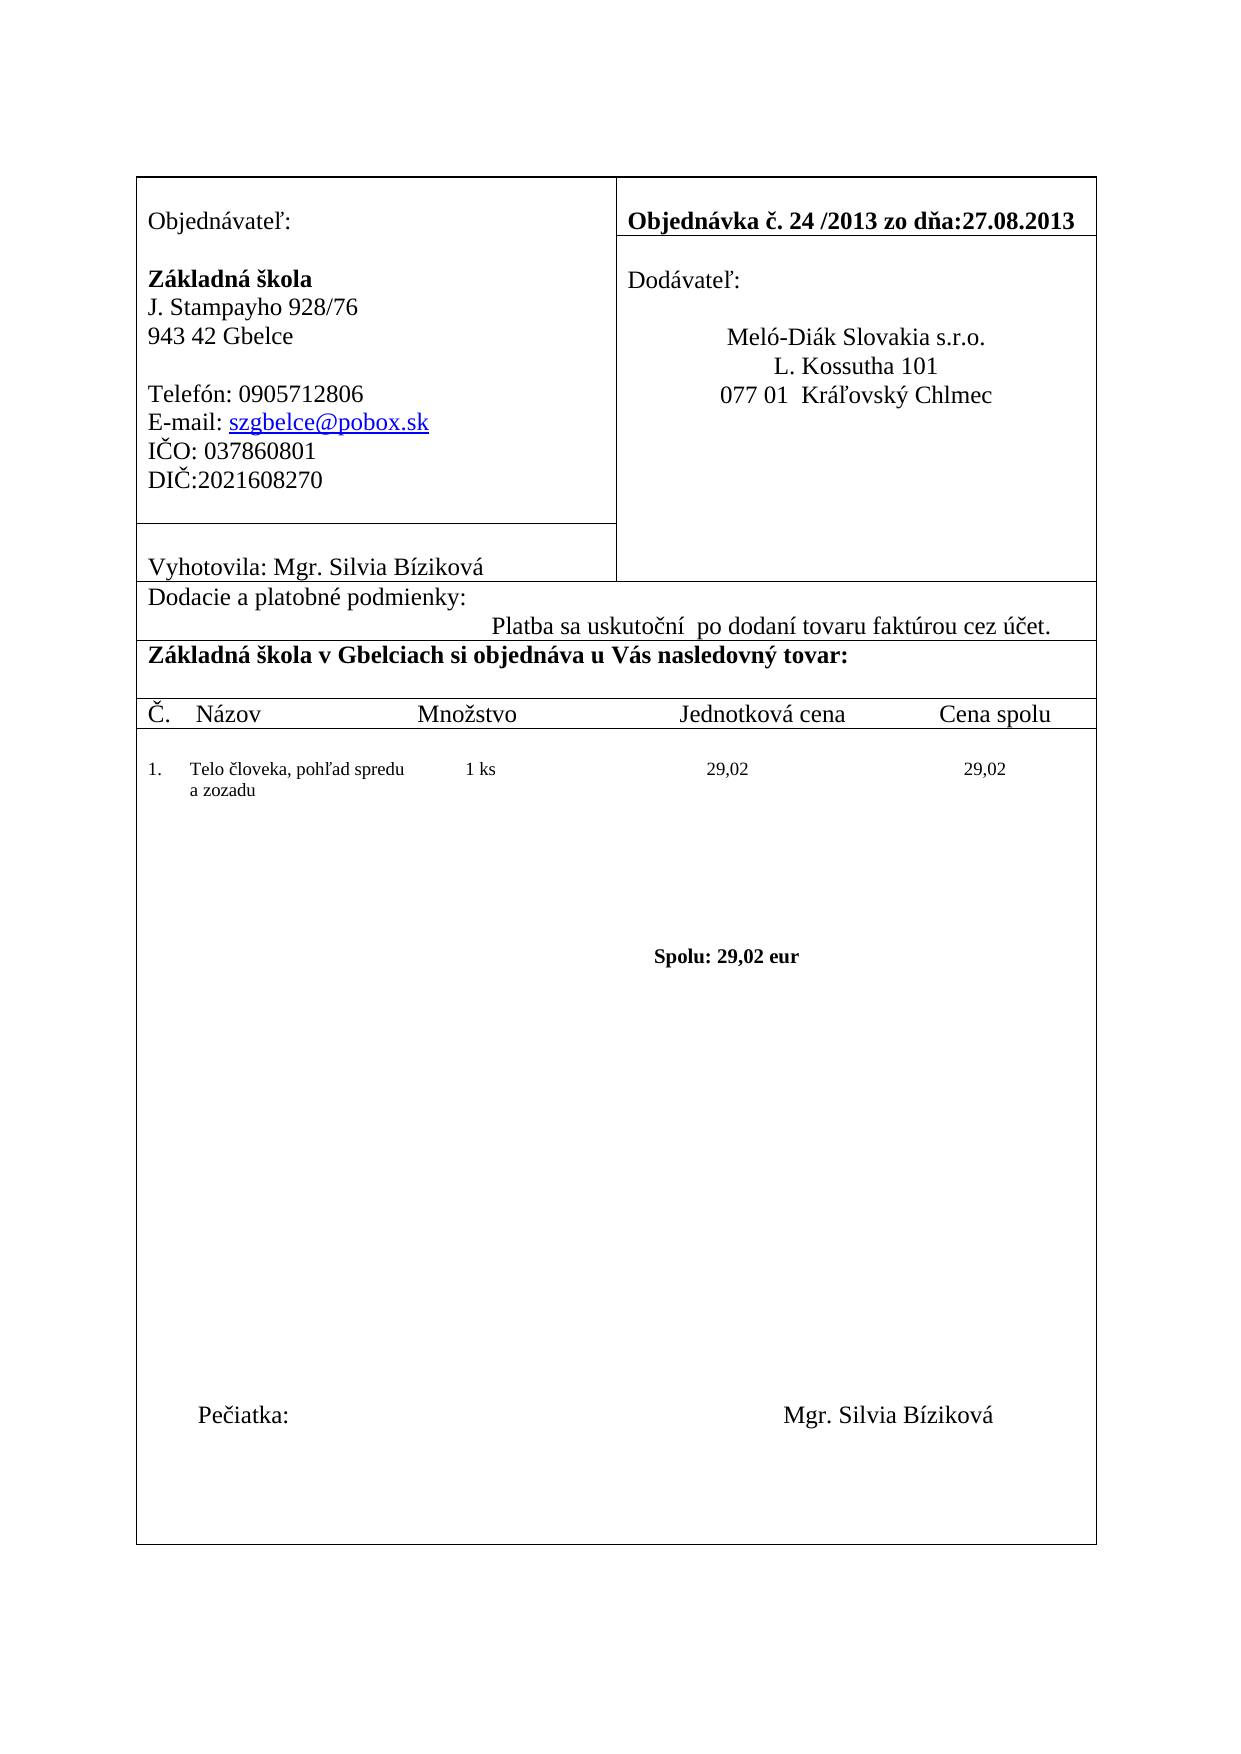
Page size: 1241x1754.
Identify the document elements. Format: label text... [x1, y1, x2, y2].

table_cell Č. Názov Množstvo Jednotková cena Cena spolu [137, 699, 1096, 728]
table_header Objednávateľ: Základná škola J. Stampayho 928/76 943 42 Gbelce Telefón: 0905712806 E-mail: szgbelce@pobox.sk IČO: 037860801 DIČ:2021608270 [137, 178, 616, 522]
table_header Objednávka č. 24 /2013 zo dňa:27.08.2013 [617, 178, 1096, 235]
table_cell Základná škola v Gbelciach si objednáva u Vás nasledovný tovar: [137, 641, 1096, 698]
table_cell 1. Telo človeka, pohľad spredu 1 ks 29,02 29,02 a zozadu Spolu: 29,02 eur Pečiatka: Mgr. Silvia Bíziková [137, 729, 1096, 1543]
table_cell Vyhotovila: Mgr. Silvia Bíziková [137, 524, 616, 581]
table_cell Dodávateľ: Meló-Diák Slovakia s.r.o. L. Kossutha 101 077 01 Kráľovský Chlmec [617, 236, 1096, 581]
table_cell Dodacie a platobné podmienky: Platba sa uskutoční po dodaní tovaru faktúrou cez účet. [137, 582, 1096, 639]
